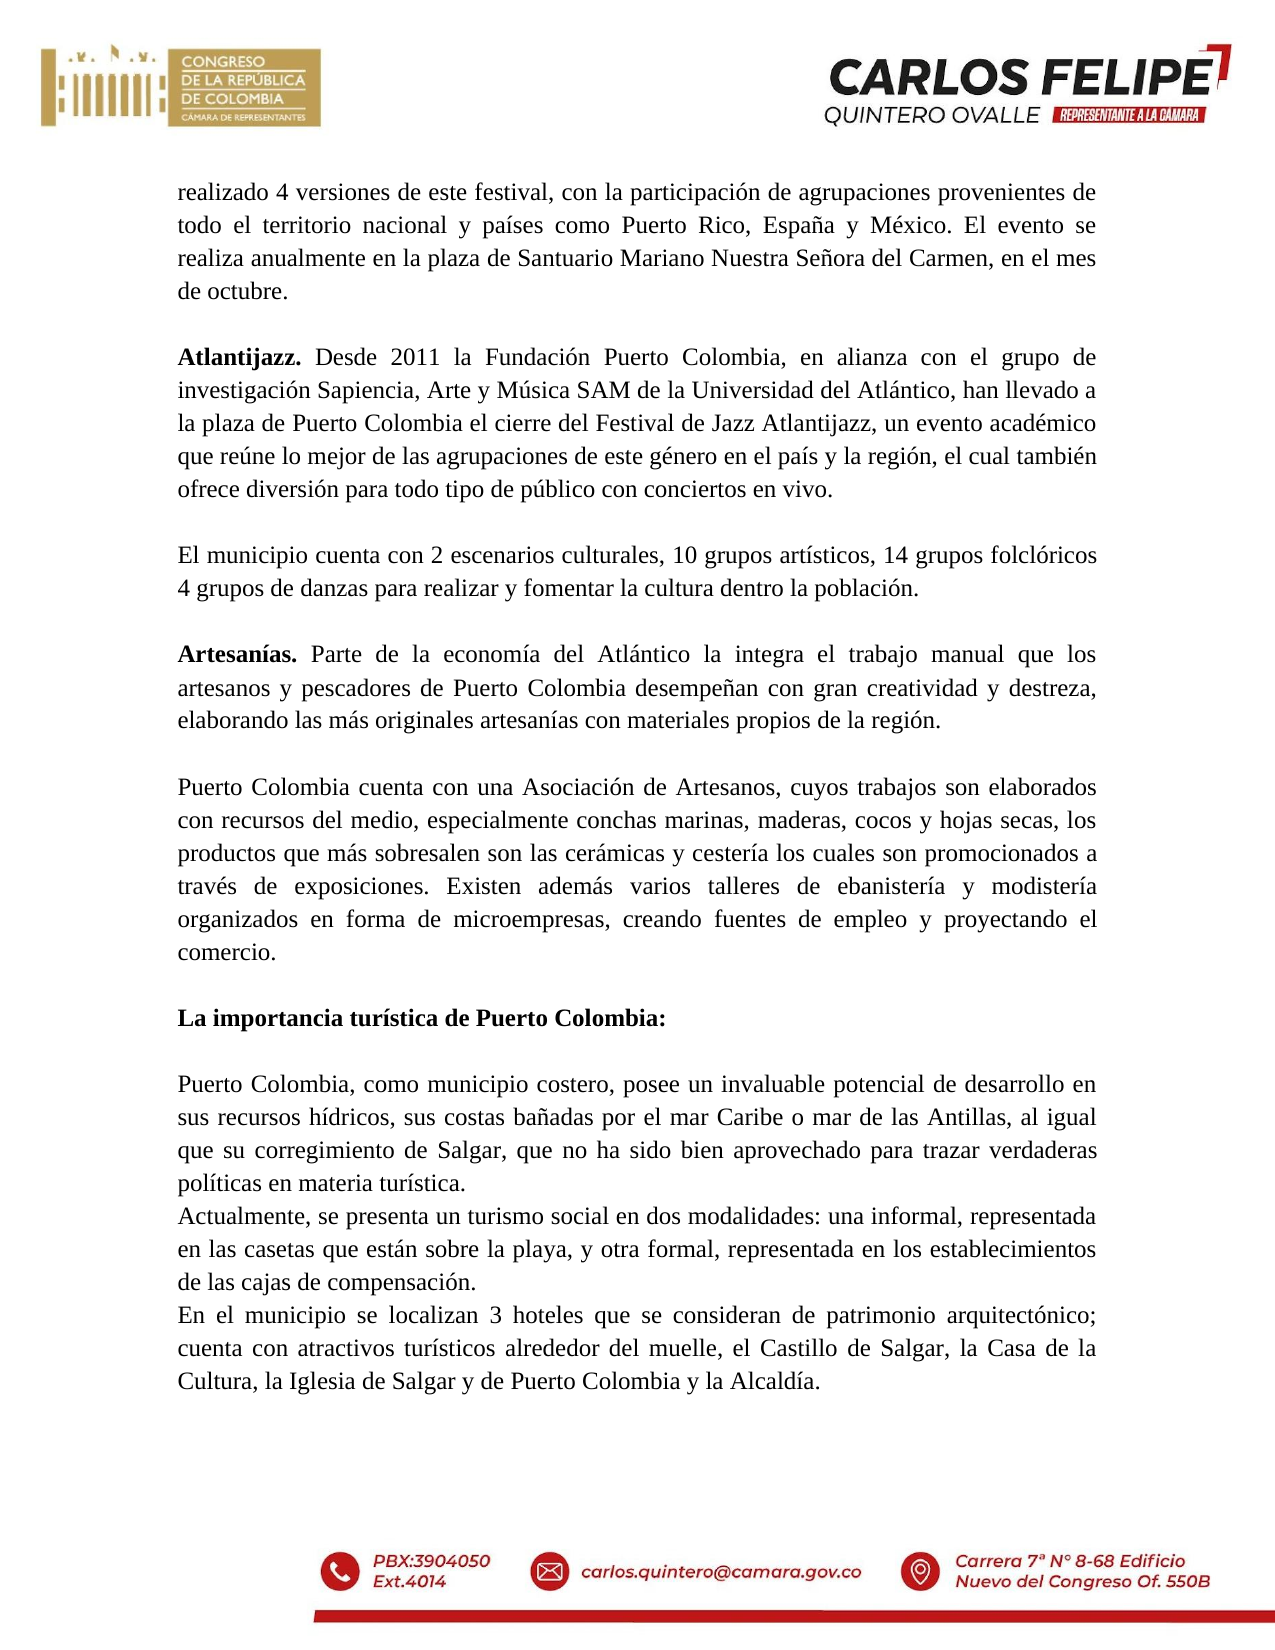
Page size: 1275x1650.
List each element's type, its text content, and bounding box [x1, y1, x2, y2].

text Actualmente, se presenta un turismo social en dos modalidades: una informal, representada en las casetas que están sobre la playa, y otra formal, representada en los establecimientos de las cajas de compensación. [177, 1201, 1098, 1296]
picture [0, 0, 1275, 1650]
text Artesanías. Parte de la economía del Atlántico la integra el trabajo manual que los artesanos y pescadores de Puerto Colombia desempeñan con gran creatividad y destreza, elaborando las más originales artesanías con materiales propios de la región. [177, 639, 1098, 734]
text Puerto Colombia cuenta con una Asociación de Artesanos, cuyos trabajos son elaborados con recursos del medio, especialmente conchas marinas, maderas, cocos y hojas secas, los productos que más sobresalen son las cerámicas y cestería los cuales son promocionados a través de exposiciones. Existen además varios talleres de ebanistería y modistería organizados en forma de microempresas, creando fuentes de empleo y proyectando el comercio. [177, 772, 1098, 966]
text Puerto Colombia, como municipio costero, posee un invaluable potencial de desarrollo en sus recursos hídricos, sus costas bañadas por el mar Caribe o mar de las Antillas, al igual que su corregimiento de Salgar, que no ha sido bien aprovechado para trazar verdaderas políticas en materia turística. [177, 1069, 1098, 1197]
text La importancia turística de Puerto Colombia: [177, 1003, 1098, 1032]
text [177, 177, 1098, 305]
text En el municipio se localizan 3 hoteles que se consideran de patrimonio arquitectónico; cuenta con atractivos turísticos alrededor del muelle, el Castillo de Salgar, la Casa de la Cultura, la Iglesia de Salgar y de Puerto Colombia y la Alcaldía. [177, 1300, 1098, 1395]
text El municipio cuenta con 2 escenarios culturales, 10 grupos artísticos, 14 grupos folclóricos 4 grupos de danzas para realizar y fomentar la cultura dentro la población. [177, 541, 1098, 602]
text Atlantijazz. Desde 2011 la Fundación Puerto Colombia, en alianza con el grupo de investigación Sapiencia, Arte y Música SAM de la Universidad del Atlántico, han llevado a la plaza de Puerto Colombia el cierre del Festival de Jazz Atlantijazz, un evento académico que reúne lo mejor de las agrupaciones de este género en el país y la región, el cual también ofrece diversión para todo tipo de público con conciertos en vivo. [177, 342, 1098, 503]
